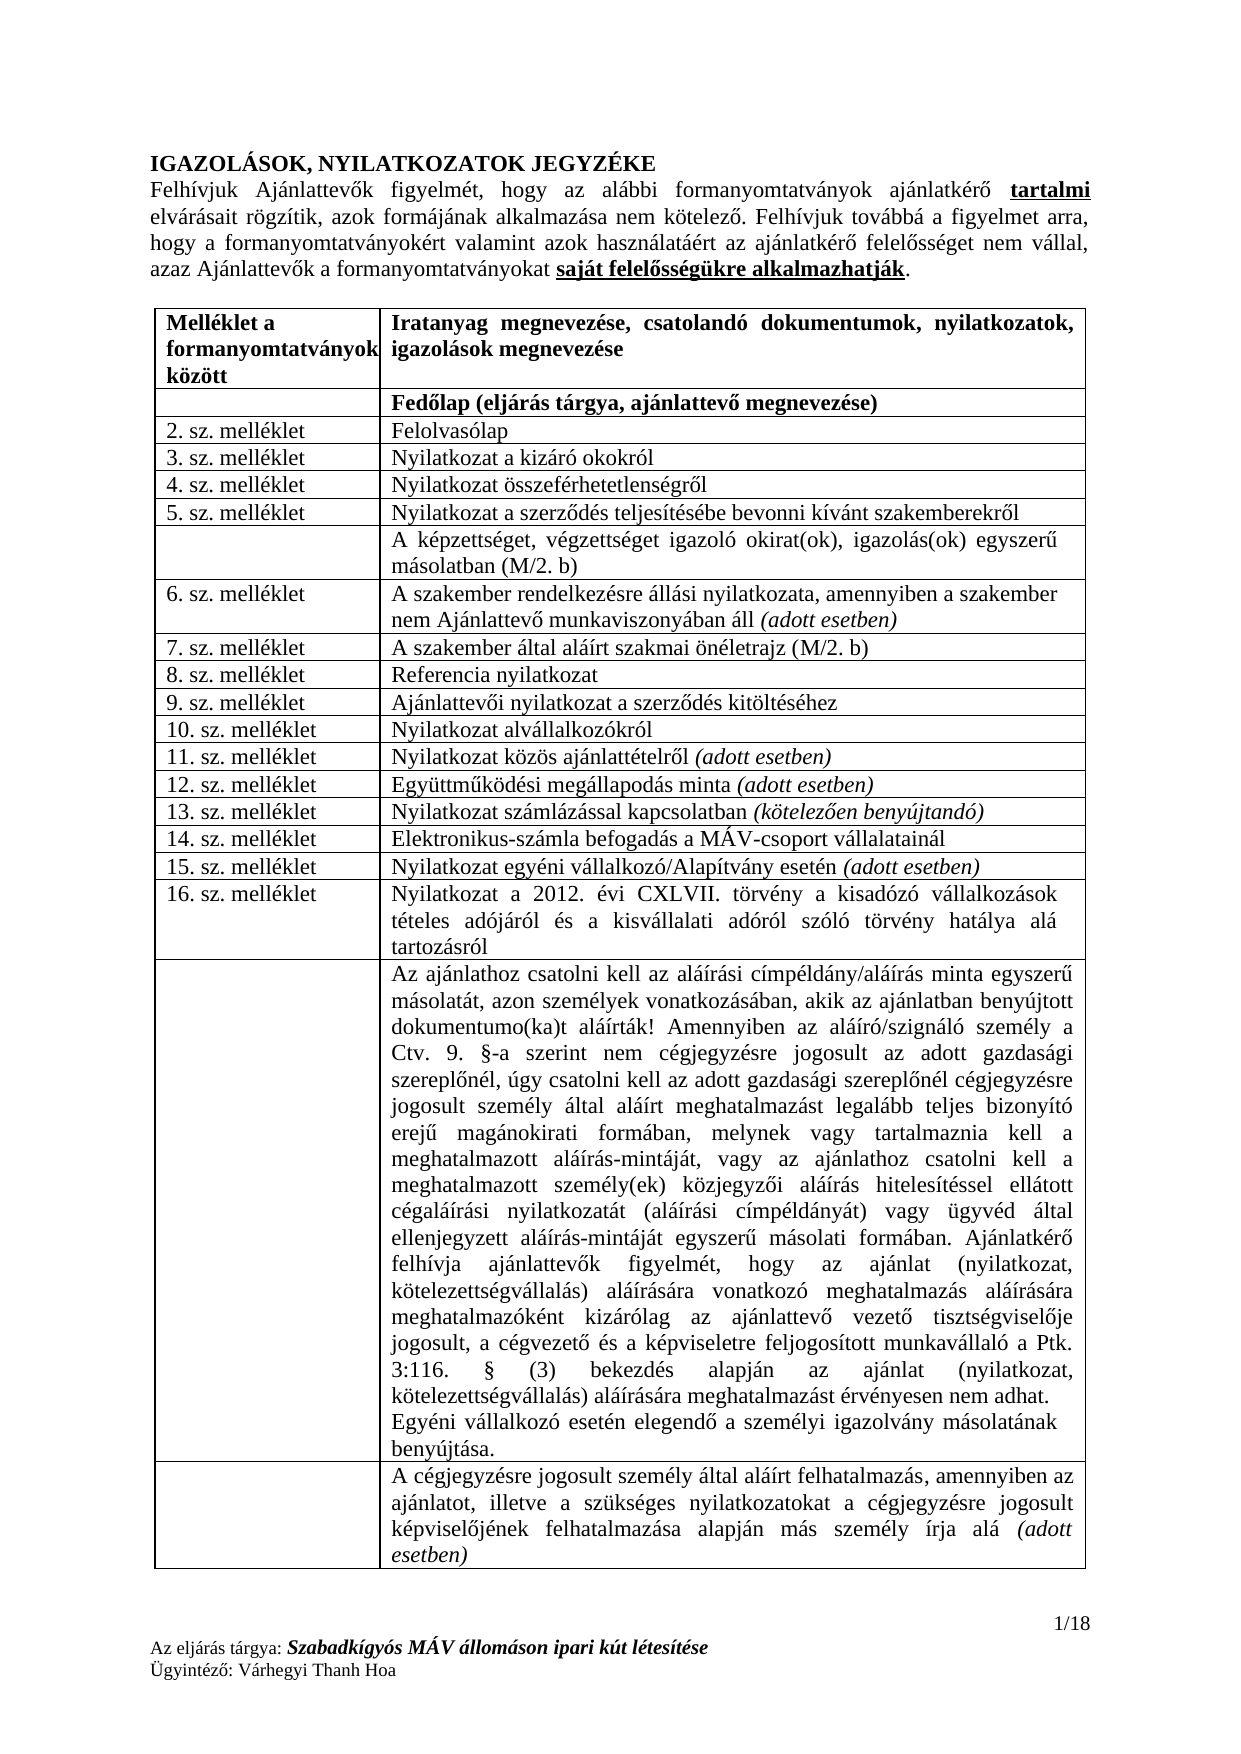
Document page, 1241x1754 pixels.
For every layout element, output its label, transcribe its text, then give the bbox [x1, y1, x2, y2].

table_cell 7. sz. melléklet [156, 634, 379, 660]
table_cell Elektronikus-számla befogadás a MÁV-csoport vállalatainál [381, 826, 1085, 852]
table_header Melléklet a formanyomtatványok között [156, 309, 379, 388]
table_cell Nyilatkozat egyéni vállalkozó/Alapítvány esetén (adott esetben) [381, 853, 1085, 879]
table_cell 16. sz. melléklet [156, 880, 379, 959]
table_cell A képzettséget, végzettséget igazoló okirat(ok), igazolás(ok) egyszerű másolatban (M/2. b) [381, 526, 1085, 579]
table_cell [156, 1462, 379, 1568]
table_cell 9. sz. melléklet [156, 689, 379, 715]
table_cell [156, 526, 379, 579]
table_cell Együttműködési megállapodás minta (adott esetben) [381, 771, 1085, 797]
subtitle IGAZOLÁSOK, NYILATKOZATOK JEGYZÉKE [150, 150, 1090, 176]
table_cell Az ajánlathoz csatolni kell az aláírási címpéldány/aláírás minta egyszerű másolatát, azon személyek vonatkozásában, akik az ajánlatban benyújtott dokumentumo(ka)t aláírták! Amennyiben az aláíró/szignáló személy a Ctv. 9. §-a szerint nem cégjegyzésre jogosult az adott gazdasági szereplőnél, úgy csatolni kell az adott gazdasági szereplőnél cégjegyzésre jogosult személy által aláírt meghatalmazást legalább teljes bizonyító erejű magánokirati formában, melynek vagy tartalmaznia kell a meghatalmazott aláírás-mintáját, vagy az ajánlathoz csatolni kell a meghatalmazott személy(ek) közjegyzői aláírás hitelesítéssel ellátott cégaláírási nyilatkozatát (aláírási címpéldányát) vagy ügyvéd által ellenjegyzett aláírás-mintáját egyszerű másolati formában. Ajánlatkérő felhívja ajánlattevők figyelmét, hogy az ajánlat (nyilatkozat, kötelezettségvállalás) aláírására vonatkozó meghatalmazás aláírására meghatalmazóként kizárólag az ajánlattevő vezető tisztségviselője jogosult, a cégvezető és a képviseletre feljogosított munkavállaló a Ptk. 3:116. § (3) bekezdés alapján az ajánlat (nyilatkozat, kötelezettségvállalás) aláírására meghatalmazást érvényesen nem adhat. Egyéni vállalkozó esetén elegendő a személyi igazolvány másolatának benyújtása. [381, 960, 1085, 1461]
table_cell 11. sz. melléklet [156, 743, 379, 770]
table_cell 5. sz. melléklet [156, 499, 379, 525]
text Felhívjuk Ajánlattevők figyelmét, hogy az alábbi formanyomtatványok ajánlatkérő tartalmi elvárásait rögzítik, azok formájának alkalmazása nem kötelező. Felhívjuk továbbá a figyelmet arra, hogy a formanyomtatványokért valamint azok használatáért az ajánlatkérő felelősséget nem vállal, azaz Ajánlattevők a formanyomtatványokat saját felelősségükre alkalmazhatják. [150, 176, 1090, 282]
table_cell Nyilatkozat a kizáró okokról [381, 444, 1085, 470]
table_cell [156, 960, 379, 1461]
table_cell Felolvasólap [381, 417, 1085, 443]
table_cell A szakember rendelkezésre állási nyilatkozata, amennyiben a szakember nem Ajánlattevő munkaviszonyában áll (adott esetben) [381, 580, 1085, 633]
table_cell Fedőlap (eljárás tárgya, ajánlattevő megnevezése) [381, 389, 1085, 416]
table_header Iratanyag megnevezése, csatolandó dokumentumok, nyilatkozatok, igazolások megnevezése [381, 309, 1085, 388]
table_cell 10. sz. melléklet [156, 716, 379, 742]
table_cell 13. sz. melléklet [156, 798, 379, 824]
table_cell 3. sz. melléklet [156, 444, 379, 470]
table_cell 6. sz. melléklet [156, 580, 379, 633]
table_cell A szakember által aláírt szakmai önéletrajz (M/2. b) [381, 634, 1085, 660]
table_cell 4. sz. melléklet [156, 471, 379, 498]
table_cell Nyilatkozat alvállalkozókról [381, 716, 1085, 742]
table_cell Nyilatkozat a 2012. évi CXLVII. törvény a kisadózó vállalkozások tételes adójáról és a kisvállalati adóról szóló törvény hatálya alá tartozásról [381, 880, 1085, 959]
table_cell Ajánlattevői nyilatkozat a szerződés kitöltéséhez [381, 689, 1085, 715]
table_cell Nyilatkozat összeférhetetlenségről [381, 471, 1085, 498]
table_cell Nyilatkozat közös ajánlattételről (adott esetben) [381, 743, 1085, 770]
table_cell A cégjegyzésre jogosult személy által aláírt felhatalmazás, amennyiben az ajánlatot, illetve a szükséges nyilatkozatokat a cégjegyzésre jogosult képviselőjének felhatalmazása alapján más személy írja alá (adott esetben) [381, 1462, 1085, 1568]
table_cell Referencia nyilatkozat [381, 661, 1085, 687]
table_cell 2. sz. melléklet [156, 417, 379, 443]
table_cell 15. sz. melléklet [156, 853, 379, 879]
table_cell [156, 389, 379, 416]
table_cell 8. sz. melléklet [156, 661, 379, 687]
table_cell 14. sz. melléklet [156, 826, 379, 852]
table_cell Nyilatkozat számlázással kapcsolatban (kötelezően benyújtandó) [381, 798, 1085, 824]
table_cell 12. sz. melléklet [156, 771, 379, 797]
table_cell Nyilatkozat a szerződés teljesítésébe bevonni kívánt szakemberekről [381, 499, 1085, 525]
